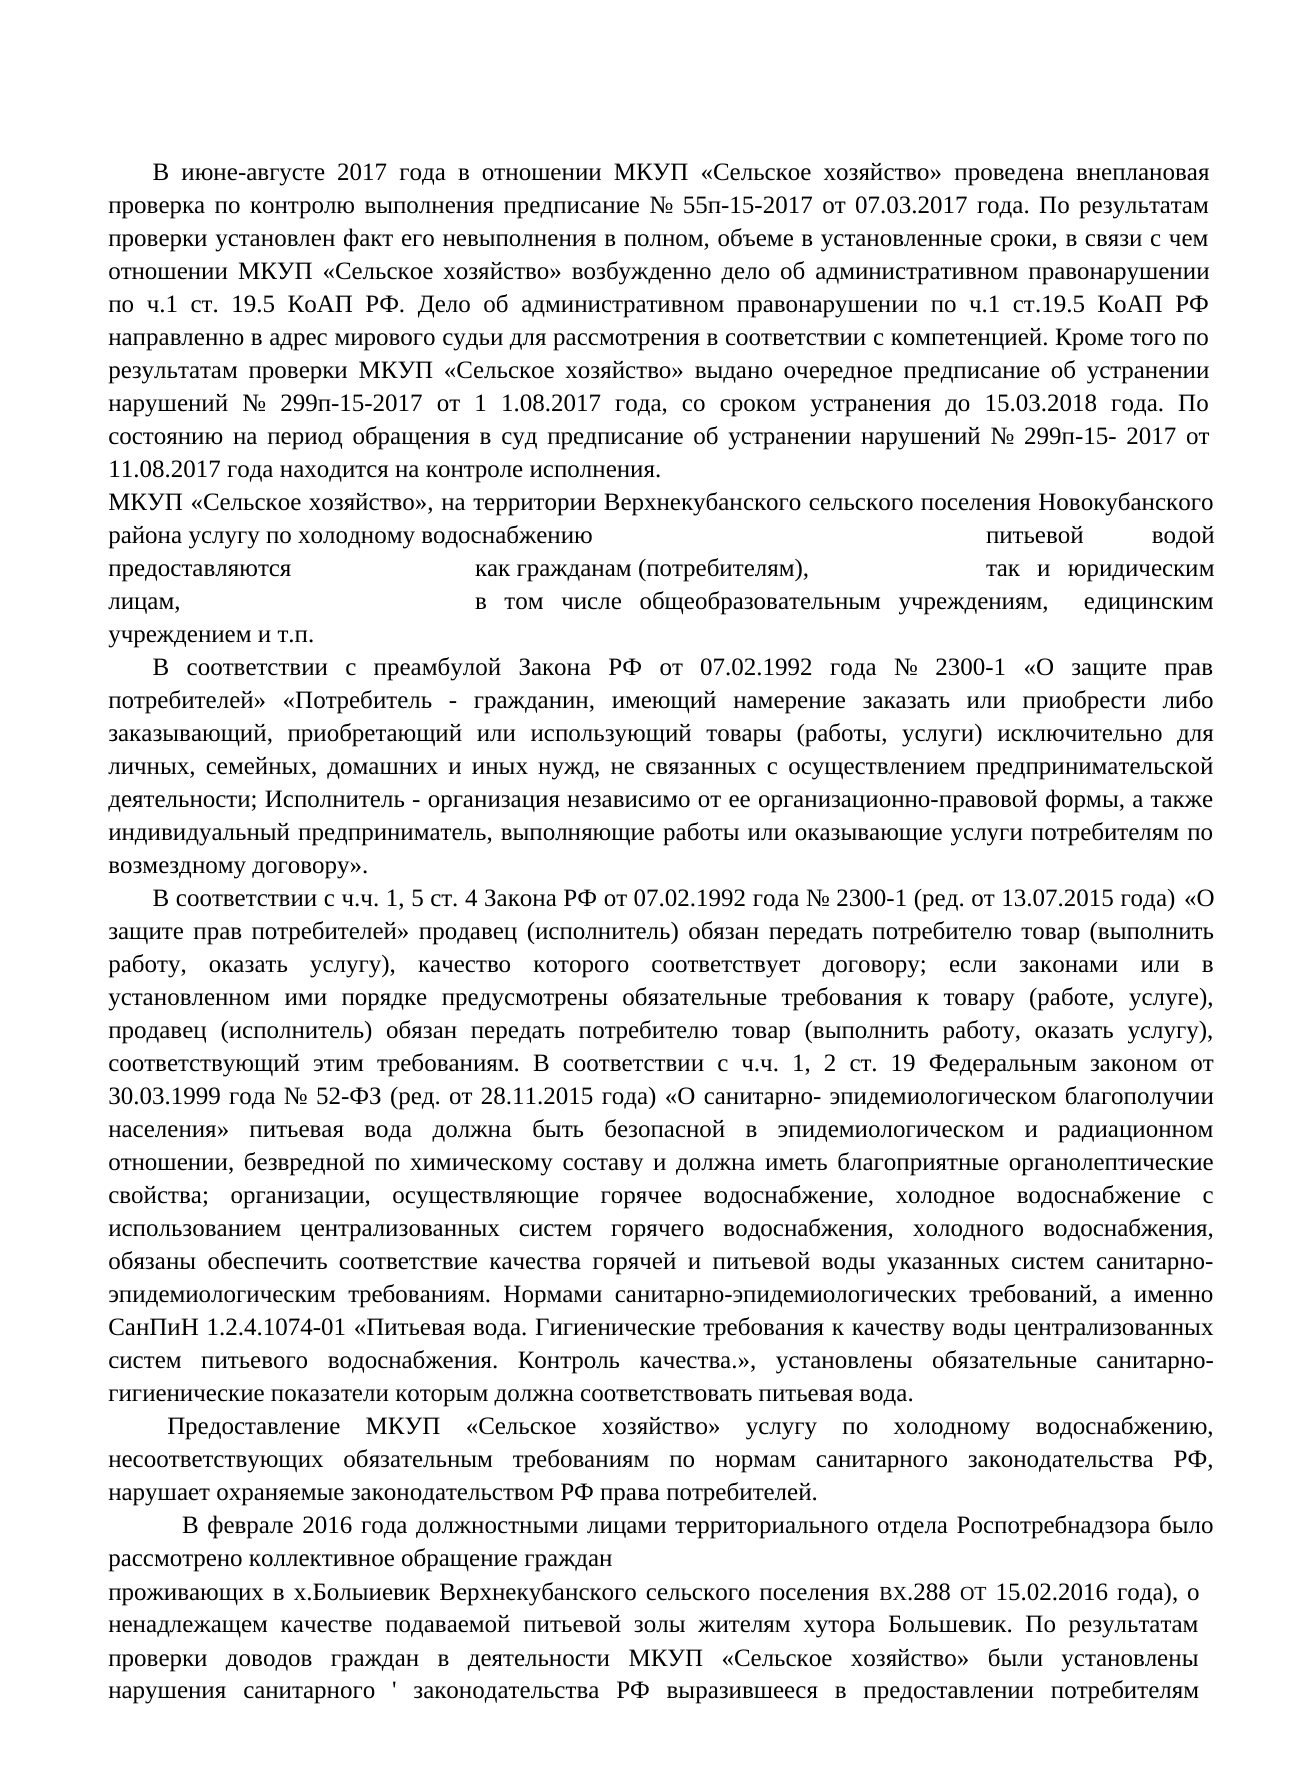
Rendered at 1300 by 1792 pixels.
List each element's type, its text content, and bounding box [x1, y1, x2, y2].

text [108, 1573, 1200, 1706]
text МКУП «Сельское хозяйство», на территории Верхнекубанского сельского поселения Новокубанского района услугу по холодному водоснабжению питьевой водой предоставляются как гражданам (потребителям), так и юридическим лицам, в том числе общеобразовательным учреждениям, едицинским учреждением и т.п. [108, 484, 1214, 649]
text В соответствии с ч.ч. 1, 5 ст. 4 Закона РФ от 07.02.1992 года № 2300-1 (ред. от 13.07.2015 года) «О защите прав потребителей» продавец (исполнитель) обязан передать потребителю товар (выполнить работу, оказать услугу), качество которого соответствует договору; если законами или в установленном ими порядке предусмотрены обязательные требования к товару (работе, услуге), продавец (исполнитель) обязан передать потребителю товар (выполнить работу, оказать услугу), соответствующий этим требованиям. В соответствии с ч.ч. 1, 2 ст. 19 Федеральным законом от 30.03.1999 года № 52-ФЗ (ред. от 28.11.2015 года) «О санитарно- эпидемиологическом благополучии населения» питьевая вода должна быть безопасной в эпидемиологическом и радиационном отношении, безвредной по химическому составу и должна иметь благоприятные органолептические свойства; организации, осуществляющие горячее водоснабжение, холодное водоснабжение с использованием централизованных систем горячего водоснабжения, холодного водоснабжения, обязаны обеспечить соответствие качества горячей и питьевой воды указанных систем санитарно- эпидемиологическим требованиям. Нормами санитарно-эпидемиологических требований, а именно СанПиН 1.2.4.1074-01 «Питьевая вода. Гигиенические требования к качеству воды централизованных систем питьевого водоснабжения. Контроль качества.», установлены обязательные санитарно- гигиенические показатели которым должна соответствовать питьевая вода. [108, 880, 1214, 1408]
text Предоставление МКУП «Сельское хозяйство» услугу по холодному водоснабжению, несоответствующих обязательным требованиям по нормам санитарного законодательства РФ, нарушает охраняемые законодательством РФ права потребителей. [108, 1408, 1214, 1507]
text В соответствии с преамбулой Закона РФ от 07.02.1992 года № 2300-1 «О защите прав потребителей» «Потребитель - гражданин, имеющий намерение заказать или приобрести либо заказывающий, приобретающий или использующий товары (работы, услуги) исключительно для личных, семейных, домашних и иных нужд, не связанных с осуществлением предпринимательской деятельности; Исполнитель - организация независимо от ее организационно-правовой формы, а также индивидуальный предприниматель, выполняющие работы или оказывающие услуги потребителям по возмездному договору». [108, 649, 1214, 880]
text В феврале 2016 года должностными лицами территориального отдела Роспотребнадзора было рассмотрено коллективное обращение граждан [108, 1507, 1214, 1573]
text В июне-августе 2017 года в отношении МКУП «Сельское хозяйство» проведена внеплановая проверка по контролю выполнения предписание № 55п-15-2017 от 07.03.2017 года. По результатам проверки установлен факт его невыполнения в полном, объеме в установленные сроки, в связи с чем отношении МКУП «Сельское хозяйство» возбужденно дело об административном правонарушении по ч.1 ст. 19.5 КоАП РФ. Дело об административном правонарушении по ч.1 ст.19.5 КоАП РФ направленно в адрес мирового судьи для рассмотрения в соответствии с компетенцией. Кроме того по результатам проверки МКУП «Сельское хозяйство» выдано очередное предписание об устранении нарушений № 299п-15-2017 от 1 1.08.2017 года, со сроком устранения до 15.03.2018 года. По состоянию на период обращения в суд предписание об устранении нарушений № 299п-15- 2017 от 11.08.2017 года находится на контроле исполнения. [108, 154, 1210, 484]
